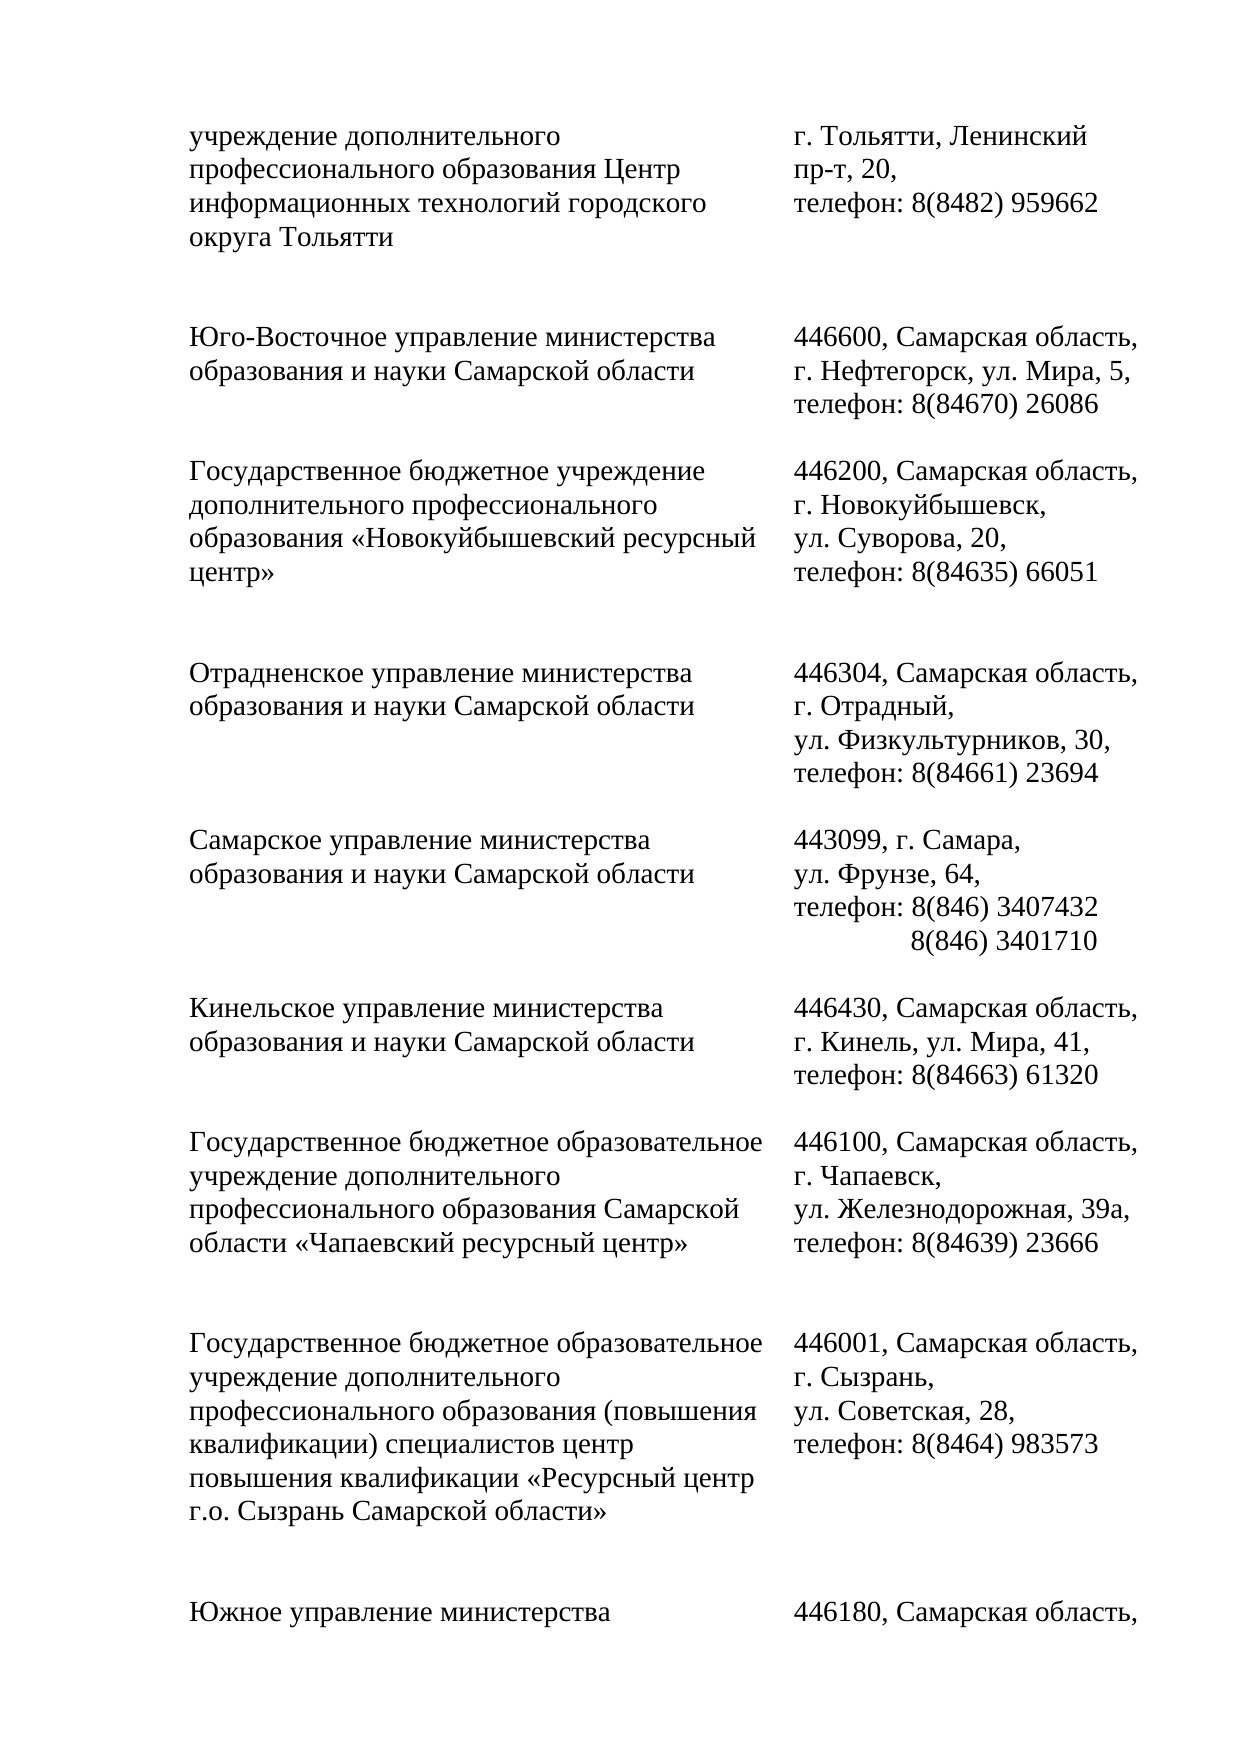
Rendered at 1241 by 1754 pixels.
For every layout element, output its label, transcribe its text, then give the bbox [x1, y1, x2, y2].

table_cell Государственное бюджетное образовательное учреждение дополнительного профессионального образования (повышения квалификации) специалистов центр повышения квалификации «Ресурсный центр г.о. Сызрань Самарской области» [178, 1326, 782, 1594]
table_cell 443099, г. Самара, ул. Фрунзе, 64, телефон: 8(846) 3407432 8(846) 3401710 [783, 823, 1151, 990]
table_cell Государственное бюджетное учреждение дополнительного профессионального образования «Новокуйбышевский ресурсный центр» [178, 454, 782, 655]
table_cell 446001, Самарская область, г. Сызрань, ул. Советская, 28, телефон: 8(8464) 983573 [783, 1326, 1151, 1594]
table_cell Юго-Восточное управление министерства образования и науки Самарской области [178, 319, 782, 453]
table_cell 446100, Самарская область, г. Чапаевск, ул. Железнодорожная, 39а, телефон: 8(84639) 23666 [783, 1124, 1151, 1326]
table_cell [783, 1594, 1151, 1627]
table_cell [178, 1594, 782, 1627]
table_cell 446200, Самарская область, г. Новокуйбышевск, ул. Суворова, 20, телефон: 8(84635) 66051 [783, 454, 1151, 655]
table_cell Государственное бюджетное образовательное учреждение дополнительного профессионального образования Самарской области «Чапаевский ресурсный центр» [178, 1124, 782, 1326]
table_cell Самарское управление министерства образования и науки Самарской области [178, 823, 782, 990]
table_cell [783, 118, 1151, 319]
table_cell 446600, Самарская область, г. Нефтегорск, ул. Мира, 5, телефон: 8(84670) 26086 [783, 319, 1151, 453]
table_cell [178, 118, 782, 319]
table_cell Отрадненское управление министерства образования и науки Самарской области [178, 655, 782, 822]
table_cell 446304, Самарская область, г. Отрадный, ул. Физкультурников, 30, телефон: 8(84661) 23694 [783, 655, 1151, 822]
table_cell 446430, Самарская область, г. Кинель, ул. Мира, 41, телефон: 8(84663) 61320 [783, 990, 1151, 1124]
table_cell Кинельское управление министерства образования и науки Самарской области [178, 990, 782, 1124]
